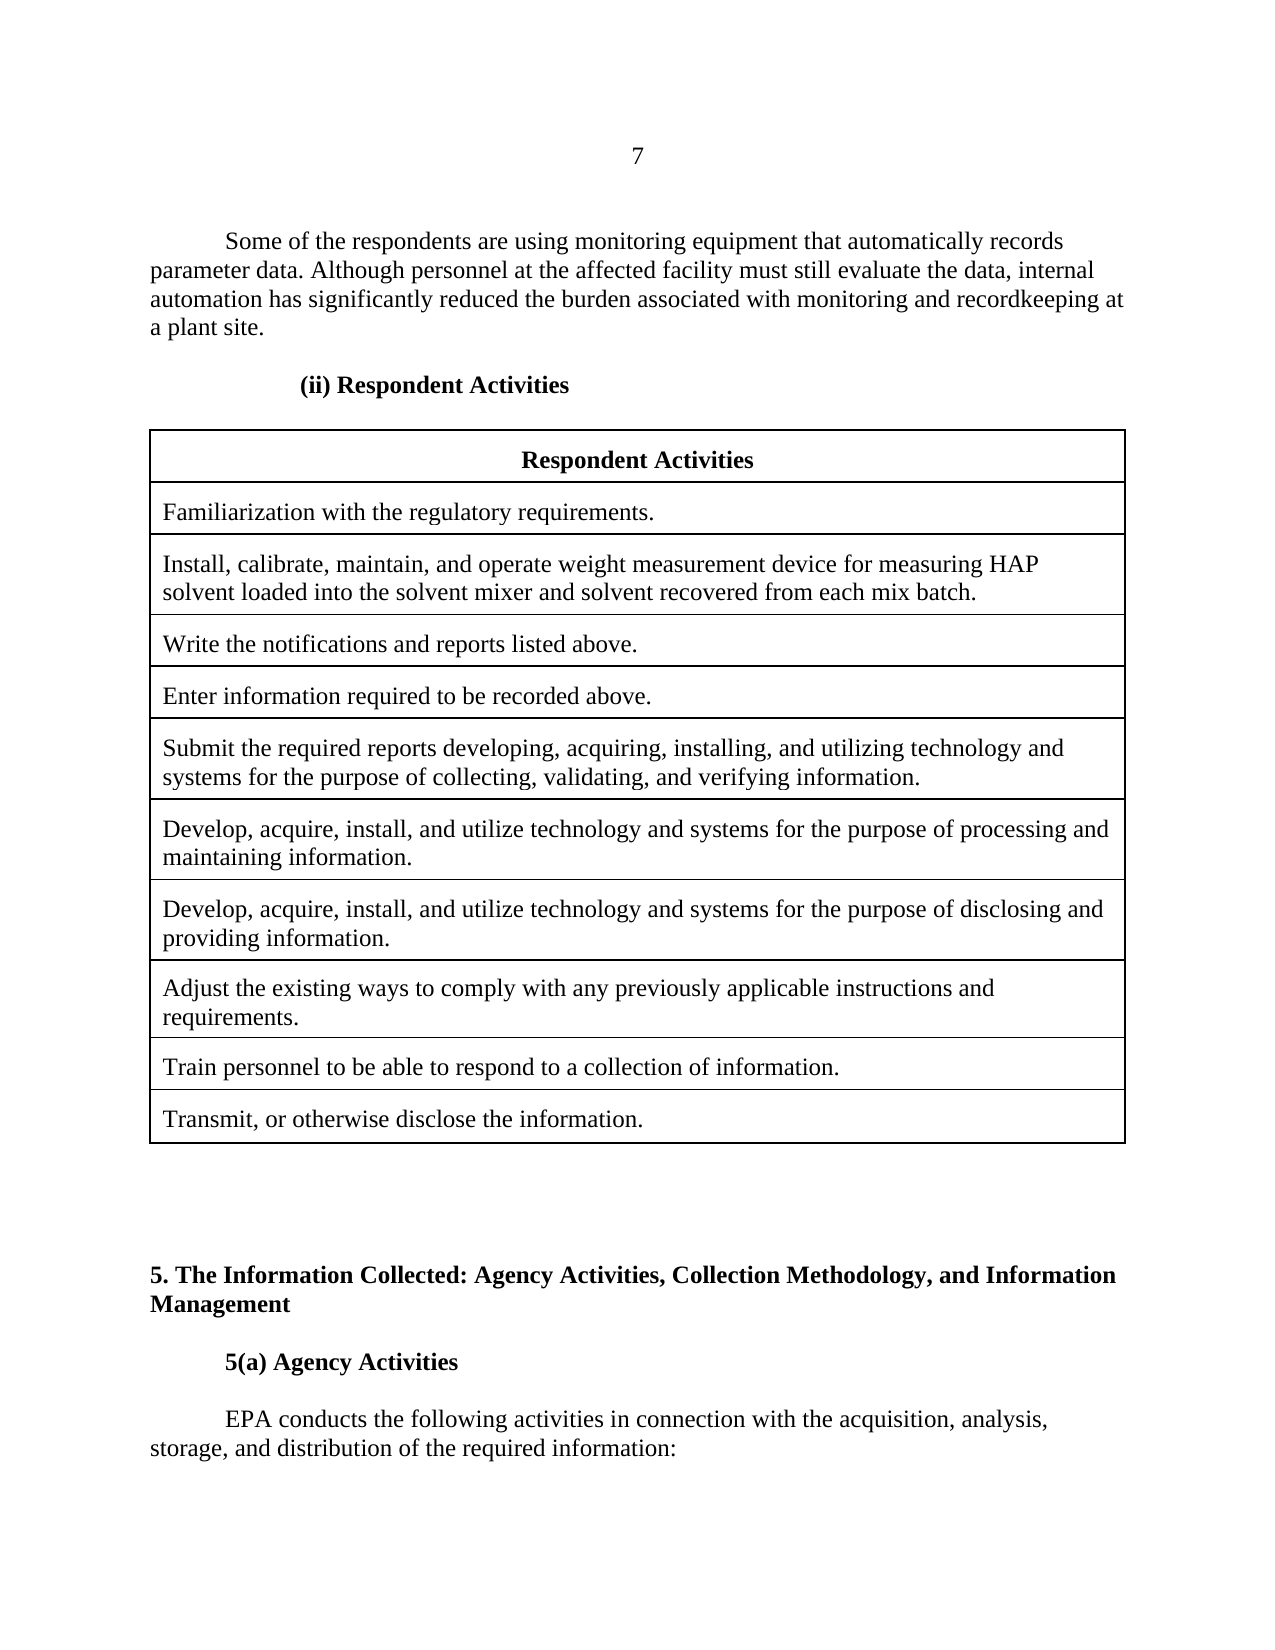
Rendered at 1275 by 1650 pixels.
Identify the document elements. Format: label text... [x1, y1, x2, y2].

text Some of the respondents are using monitoring equipment that automatically records parameter data. Although personnel at the affected facility must still evaluate the data, internal automation has significantly reduced the burden associated with monitoring and recordkeeping at a plant site. [150, 226, 1125, 341]
table_header Respondent Activities [151, 431, 1124, 481]
table_cell Develop, acquire, install, and utilize technology and systems for the purpose of disclosing and providing information. [151, 880, 1124, 959]
table_cell Install, calibrate, maintain, and operate weight measurement device for measuring HAP solvent loaded into the solvent mixer and solvent recovered from each mix batch. [151, 535, 1124, 613]
text EPA conducts the following activities in connection with the acquisition, analysis, storage, and distribution of the required information: [150, 1404, 1125, 1462]
table_cell Familiarization with the regulatory requirements. [151, 483, 1124, 533]
table_cell Develop, acquire, install, and utilize technology and systems for the purpose of processing and maintaining information. [151, 800, 1124, 878]
table_cell Submit the required reports developing, acquiring, installing, and utilizing technology and systems for the purpose of collecting, validating, and verifying information. [151, 719, 1124, 798]
table_cell Transmit, or otherwise disclose the information. [151, 1090, 1124, 1142]
table_cell Train personnel to be able to respond to a collection of information. [151, 1038, 1124, 1088]
text 5(a) Agency Activities [150, 1347, 1125, 1376]
text (ii) Respondent Activities [150, 370, 1125, 399]
table_cell Enter information required to be recorded above. [151, 667, 1124, 717]
table_cell Adjust the existing ways to comply with any previously applicable instructions and requirements. [151, 961, 1124, 1037]
table_cell Write the notifications and reports listed above. [151, 615, 1124, 665]
text 5. The Information Collected: Agency Activities, Collection Methodology, and Information Management [150, 1261, 1125, 1318]
